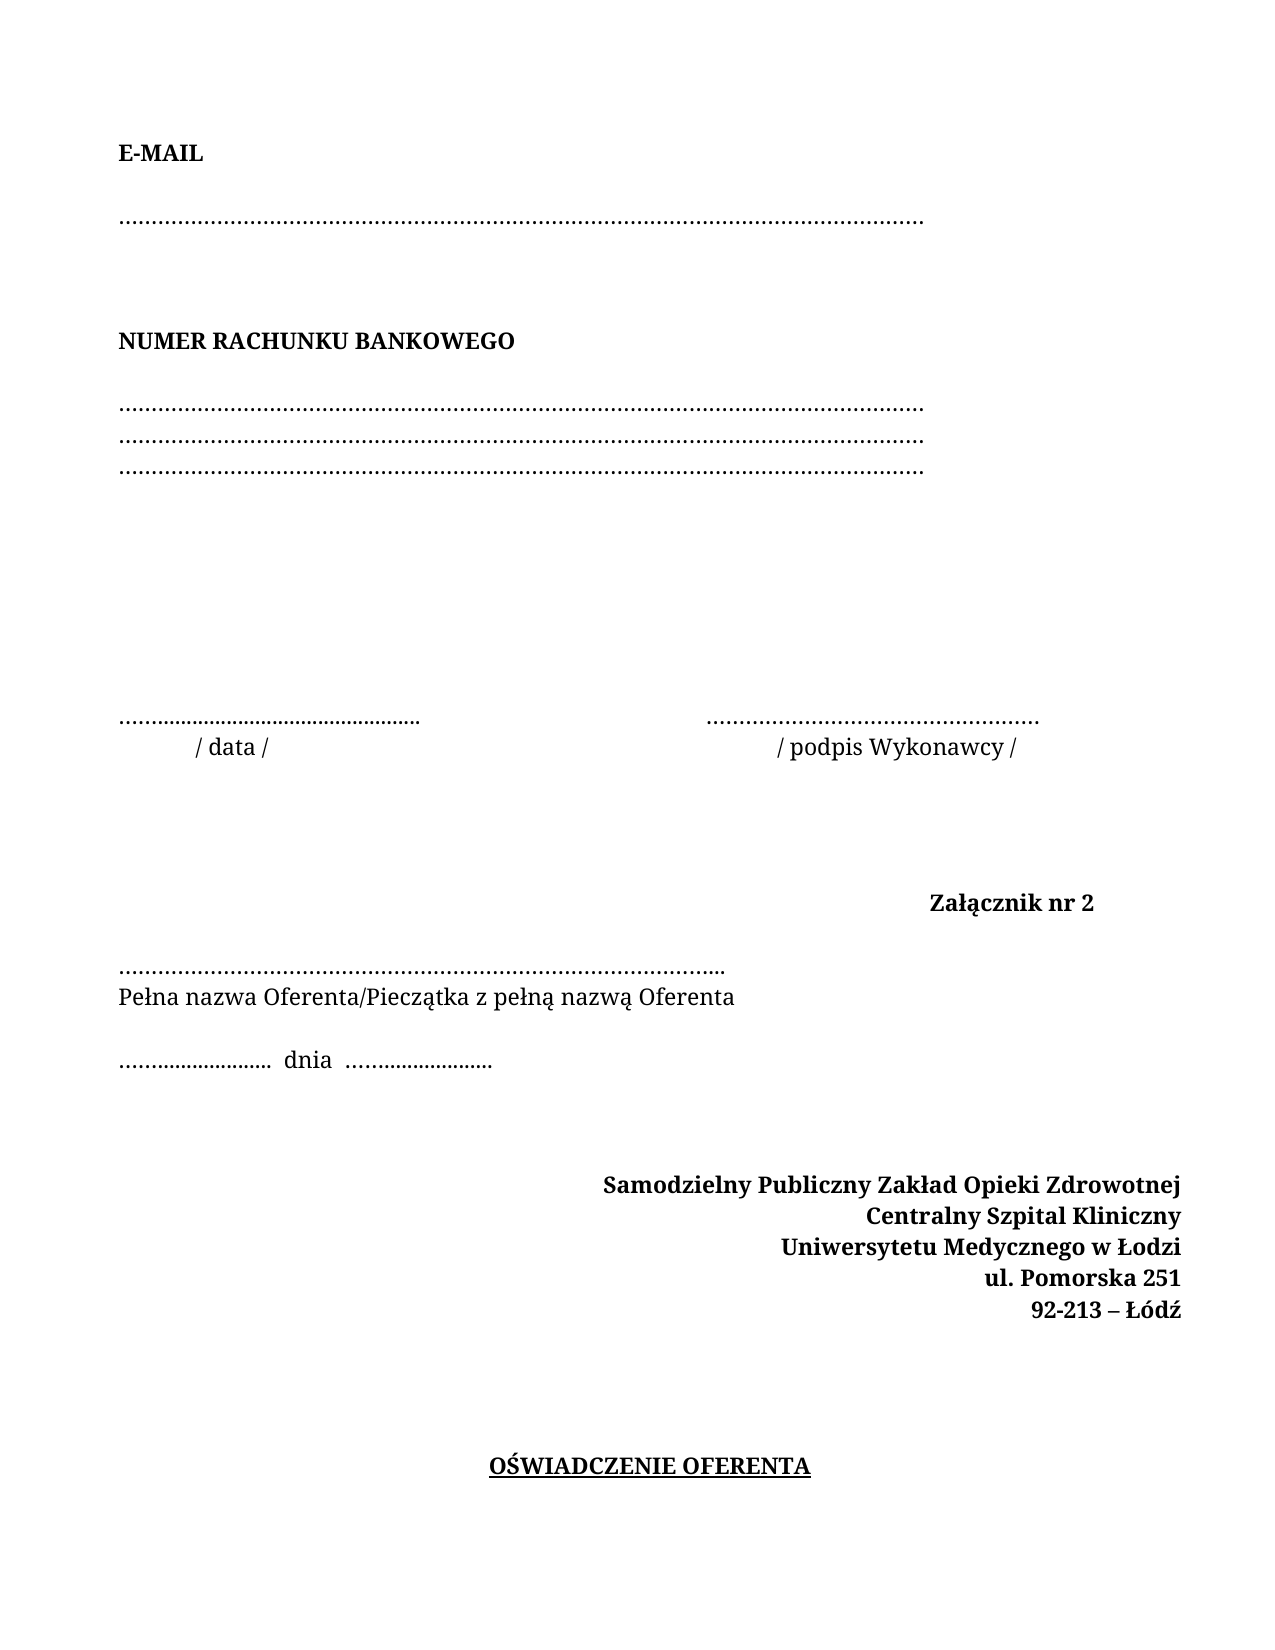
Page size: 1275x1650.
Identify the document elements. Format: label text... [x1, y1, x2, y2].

text E-MAIL [118, 137, 1181, 169]
text OŚWIADCZENIE OFERENTA [118, 1450, 1181, 1481]
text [118, 200, 1181, 231]
text Samodzielny Publiczny Zakład Opieki Zdrowotnej Centralny Szpital Kliniczny [118, 1169, 1181, 1231]
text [118, 419, 1181, 450]
text ………………………………………………………………………………... [118, 950, 1181, 981]
text Pełna nazwa Oferenta/Pieczątka z pełną nazwą Oferenta [118, 981, 1181, 1012]
text …………………………………………………………………………………………………………… [118, 450, 1181, 481]
text 92-213 – Łódź [118, 1294, 1181, 1325]
text …….................... dnia ……................... [118, 1044, 1181, 1075]
text / data / / podpis Wykonawcy / [118, 731, 1181, 762]
text Uniwersytetu Medycznego w Łodzi [118, 1231, 1181, 1262]
text …….............................................. …………………………………………… [118, 700, 1181, 731]
text ul. Pomorska 251 [118, 1262, 1181, 1294]
text NUMER RACHUNKU BANKOWEGO [118, 325, 1181, 356]
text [118, 387, 1181, 419]
text Załącznik nr 2 [929, 887, 1181, 919]
